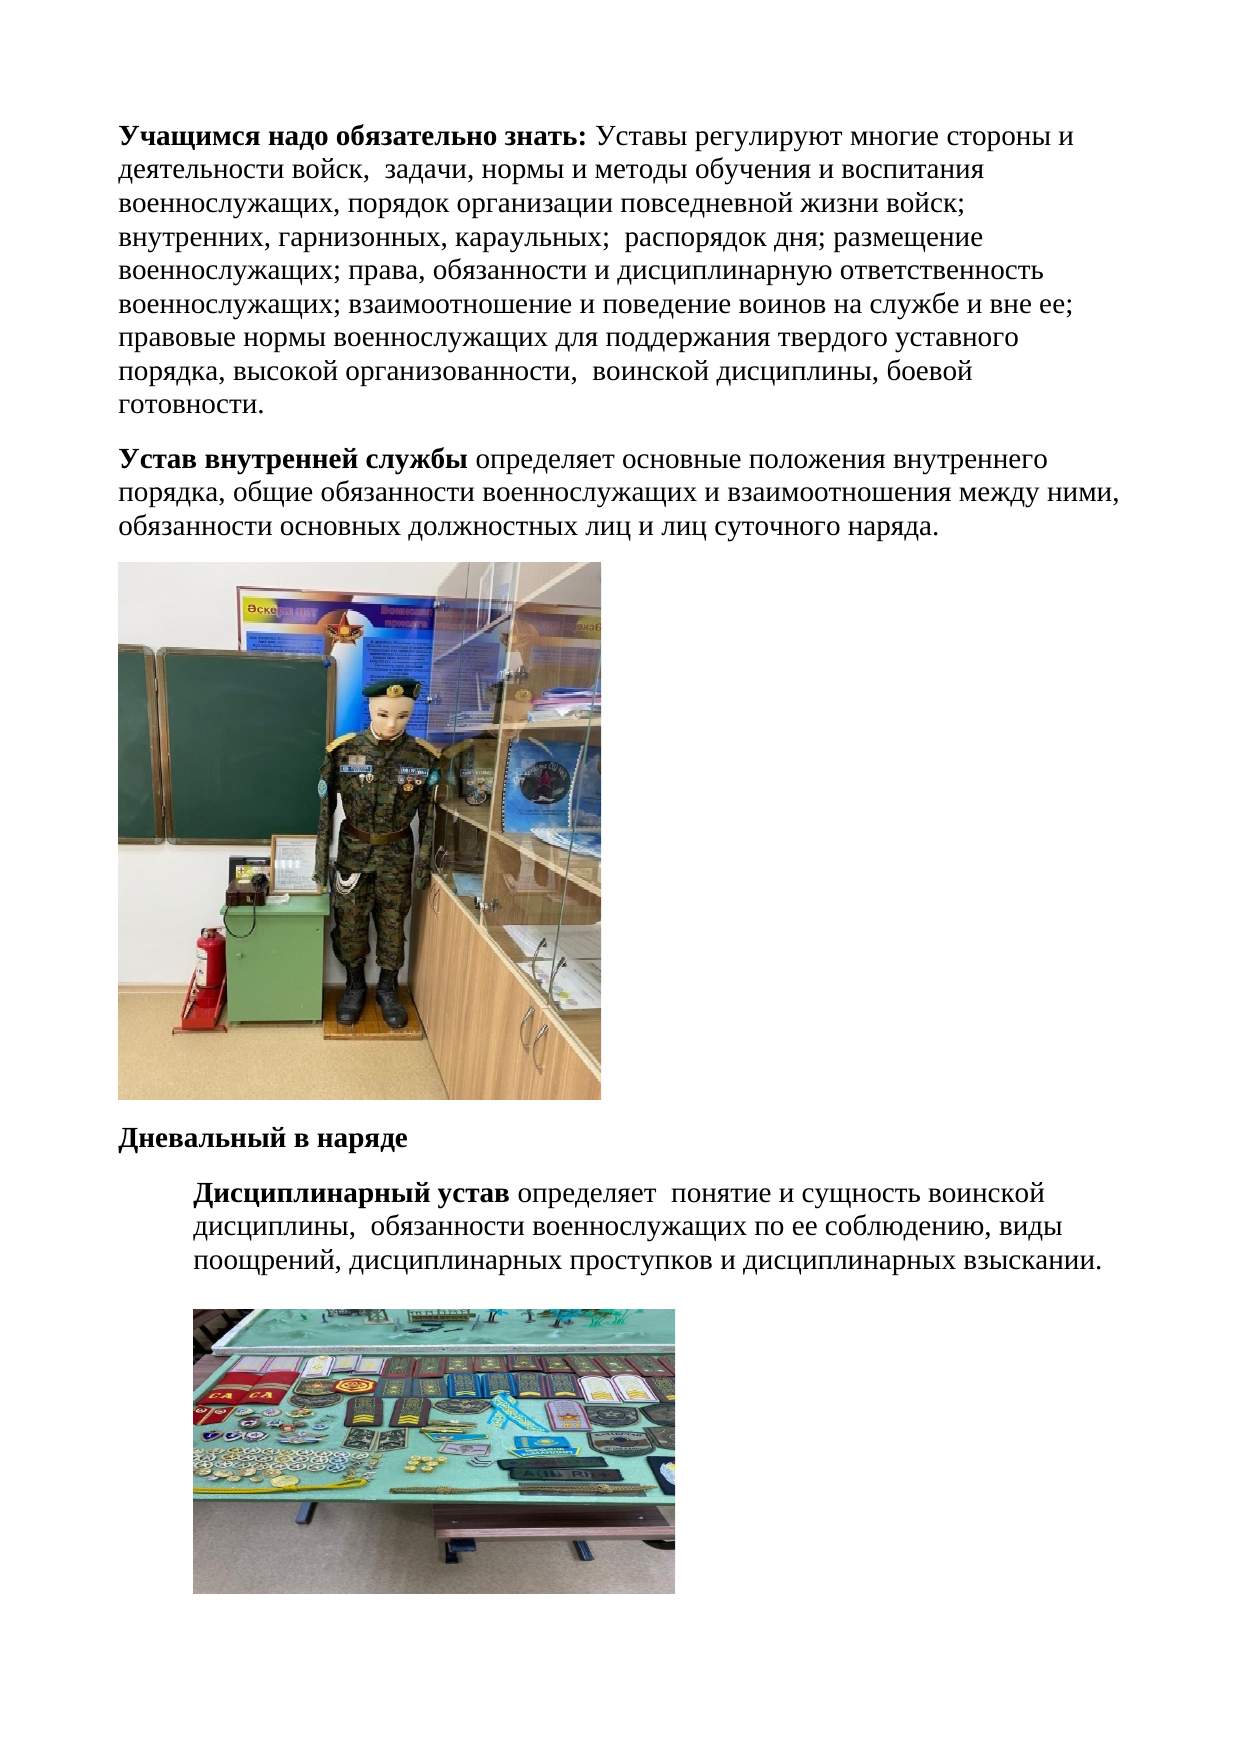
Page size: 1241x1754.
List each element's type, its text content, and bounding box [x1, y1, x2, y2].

text Дневальный в наряде [118, 1121, 1122, 1154]
picture [193, 1309, 676, 1594]
text Устав внутренней службы определяет основные положения внутреннего порядка, общие обязанности военнослужащих и взаимоотношения между ними, обязанности основных должностных лиц и лиц суточного наряда. [118, 441, 1122, 541]
text Учащимся надо обязательно знать: Уставы регулируют многие стороны и деятельности войск, задачи, нормы и методы обучения и воспитания военнослужащих, порядок организации повседневной жизни войск; внутренних, гарнизонных, караульных; распорядок дня; размещение военнослужащих; права, обязанности и дисциплинарную ответственность военнослужащих; взаимоотношение и поведение воинов на службе и вне ее; правовые нормы военнослужащих для поддержания твердого уставного порядка, высокой организованности, воинской дисциплины, боевой готовности. [118, 118, 1122, 420]
list Дисциплинарный устав определяет понятие и сущность воинской дисциплины, обязанности военнослужащих по ее соблюдению, виды поощрений, дисциплинарных проступков и дисциплинарных взыскании. [193, 1175, 1122, 1276]
picture [118, 562, 602, 1100]
